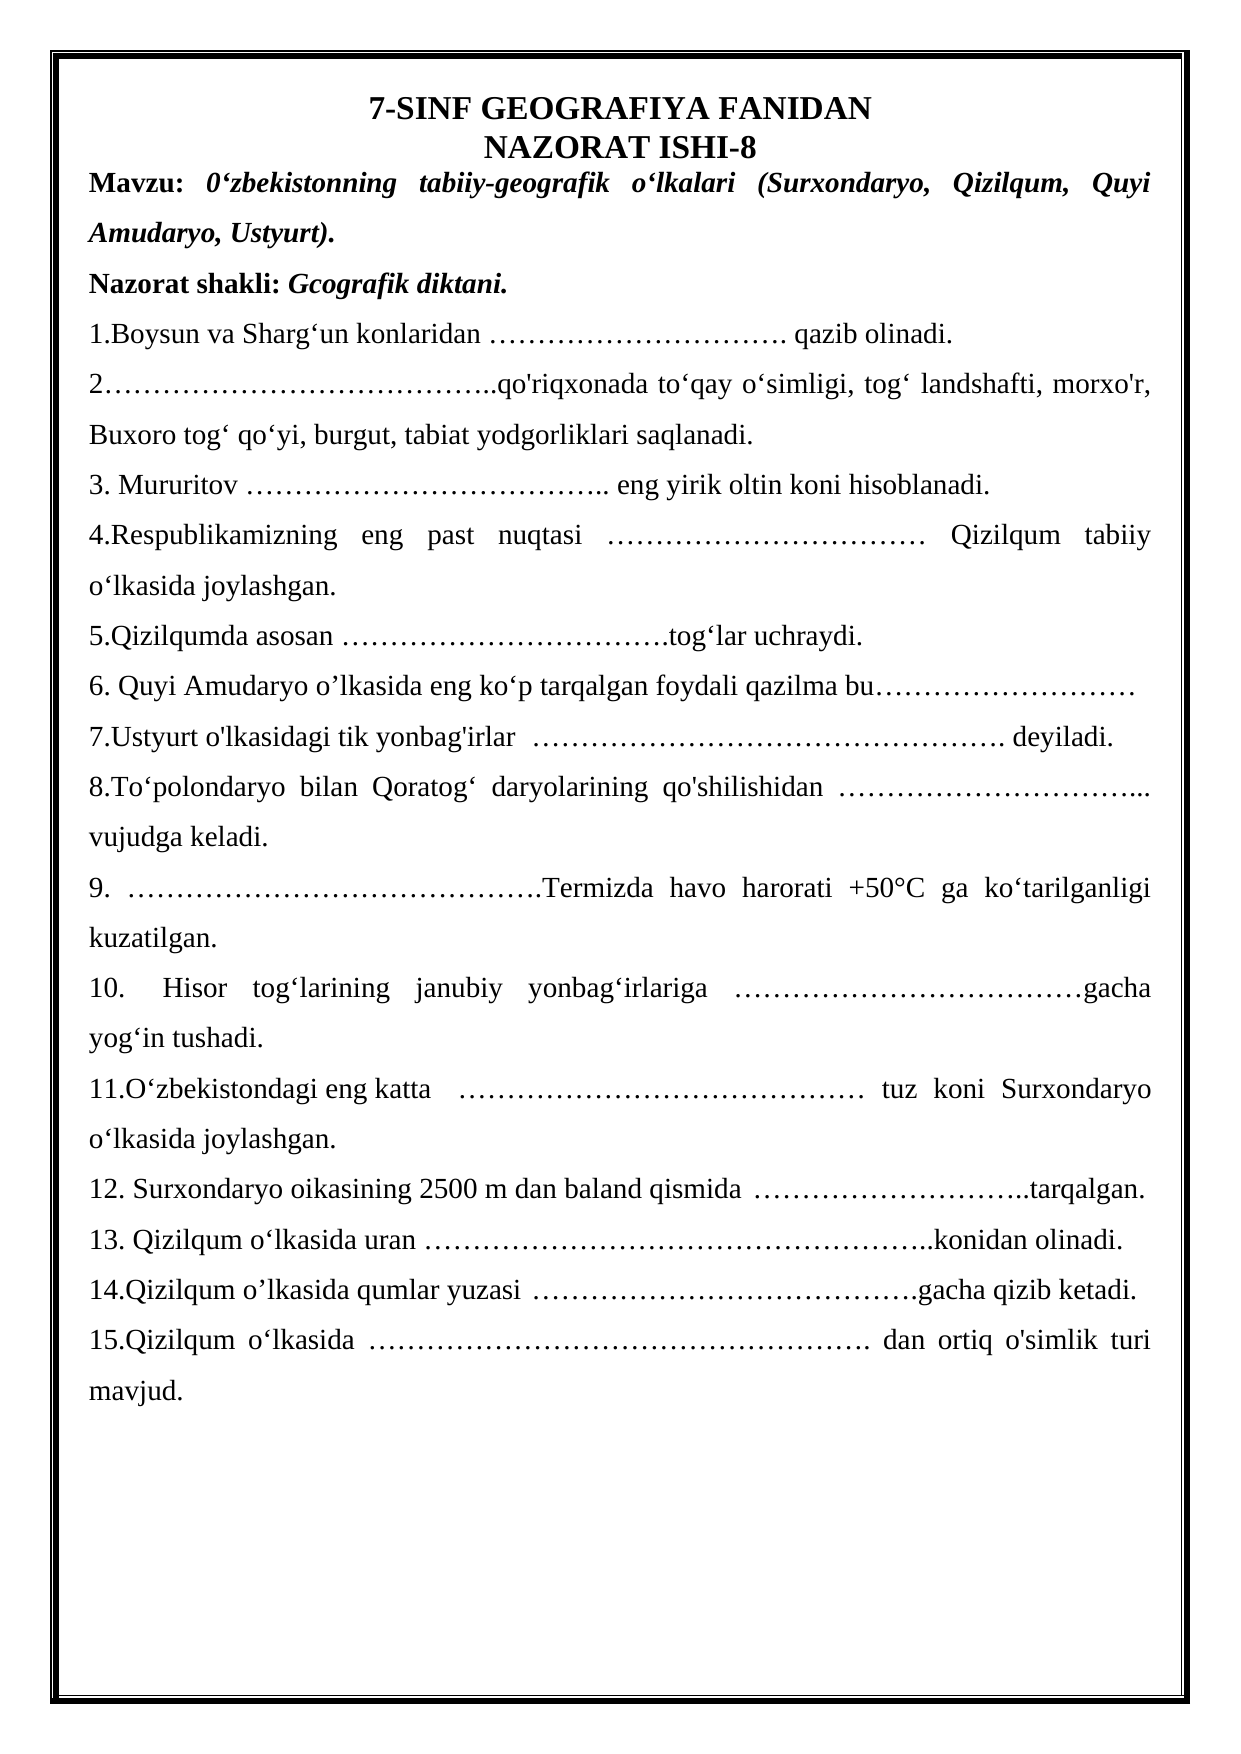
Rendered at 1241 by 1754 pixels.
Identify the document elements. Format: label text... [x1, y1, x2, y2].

text 11.O‘zbekistondagi eng katta …………………………………… tuz koni Surxondaryo o‘lkasida joylashgan. [89, 1071, 1152, 1155]
text 4.Respublikamizning eng past nuqtasi …………………………… Qizilqum tabiiy o‘lkasida joylashgan. [89, 517, 1152, 601]
text 7-SINF GEOGRAFIYA FANIDAN [89, 89, 1152, 127]
text 13. Qizilqum o‘lkasida uran ……………………………………………..konidan olinadi. [89, 1222, 1152, 1255]
text 5.Qizilqumda asosan …………………………….tog‘lar uchraydi. [89, 618, 1152, 652]
text 8.To‘polondaryo bilan Qoratog‘ daryolarining qo'shilishidan …………………………... vujudga keladi. [89, 769, 1152, 853]
text 12. Surxondaryo oikasining 2500 m dan baland qismida ………………………..tarqalgan. [89, 1172, 1152, 1205]
text 3. Mururitov ……………………………….. eng yirik oltin koni hisoblanadi. [89, 467, 1152, 501]
text 9. …………………………………….Termizda havo harorati +50°C ga ko‘tarilganligi kuzatilgan. [89, 870, 1152, 953]
text 2…………………………………..qo'riqxonada to‘qay o‘simligi, tog‘ landshafti, morxo'r, Buxoro tog‘ qo‘yi, burgut, tabiat yodgorliklari saqlanadi. [89, 367, 1152, 450]
text 14.Qizilqum o’lkasida qumlar yuzasi ………………………………….gacha qizib ketadi. [89, 1272, 1152, 1306]
text Mavzu: 0‘zbekistonning tabiiy-geografik o‘lkalari (Surxondaryo, Qizilqum, Quyi Amudaryo, Ustyurt). [89, 165, 1152, 249]
text 1.Boysun va Sharg‘un konlaridan …………………………. qazib olinadi. [89, 316, 1152, 350]
text Nazorat shakli: Gcografik diktani. [89, 266, 1152, 299]
text 7.Ustyurt o'lkasidagi tik yonbag'irlar …………………………………………. deyiladi. [89, 719, 1152, 752]
text 6. Quyi Amudaryo o’lkasida eng ko‘p tarqalgan foydali qazilma bu……………………… [89, 668, 1152, 702]
text 10. Hisor tog‘larining janubiy yonbag‘irlariga ………………………………gacha yog‘in tushadi. [89, 970, 1152, 1054]
text NAZORAT ISHI-8 [89, 127, 1152, 165]
text 15.Qizilqum o‘lkasida ……………………………………………. dan ortiq o'simlik turi mavjud. [89, 1322, 1152, 1406]
